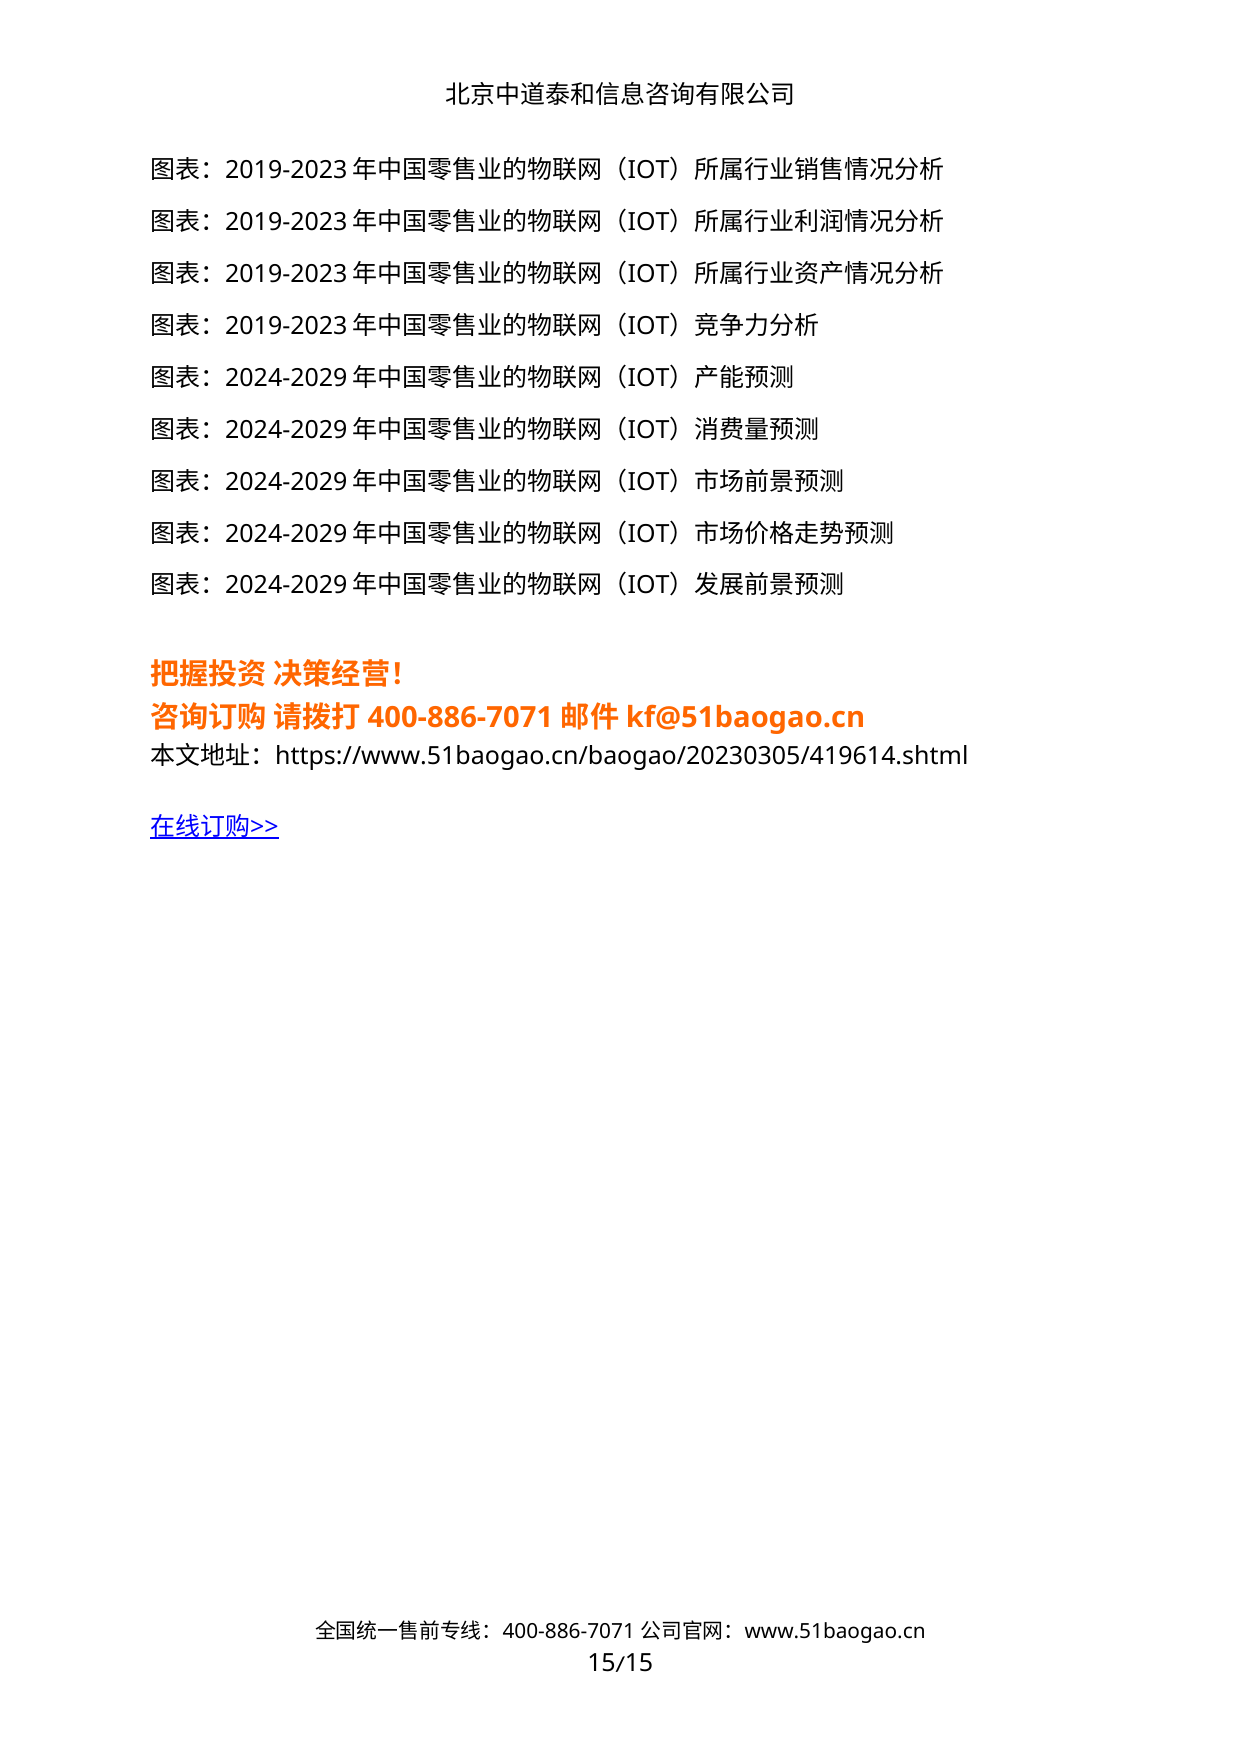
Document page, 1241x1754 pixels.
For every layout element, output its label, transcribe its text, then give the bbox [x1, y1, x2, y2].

text 图表：2024-2029年中国零售业的物联网（IOT）消费量预测 [150, 409, 1090, 446]
text 在线订购>> [150, 772, 1090, 842]
text 把握投资 决策经营！咨询订购 请拨打 400-886-7071 邮件 kf@51baogao.cn本文地址：https://www.51baogao.cn/baogao/20230305/419614.shtml [150, 617, 1090, 772]
text 图表：2024-2029年中国零售业的物联网（IOT）产能预测 [150, 357, 1090, 394]
text 图表：2024-2029年中国零售业的物联网（IOT）市场前景预测 [150, 461, 1090, 497]
text 图表：2019-2023年中国零售业的物联网（IOT）竞争力分析 [150, 306, 1090, 342]
text 图表：2024-2029年中国零售业的物联网（IOT）发展前景预测 [150, 565, 1090, 601]
text 图表：2019-2023年中国零售业的物联网（IOT）所属行业资产情况分析 [150, 254, 1090, 290]
text 图表：2019-2023年中国零售业的物联网（IOT）所属行业销售情况分析 [150, 150, 1090, 186]
text 图表：2024-2029年中国零售业的物联网（IOT）市场价格走势预测 [150, 513, 1090, 549]
text 图表：2019-2023年中国零售业的物联网（IOT）所属行业利润情况分析 [150, 202, 1090, 238]
